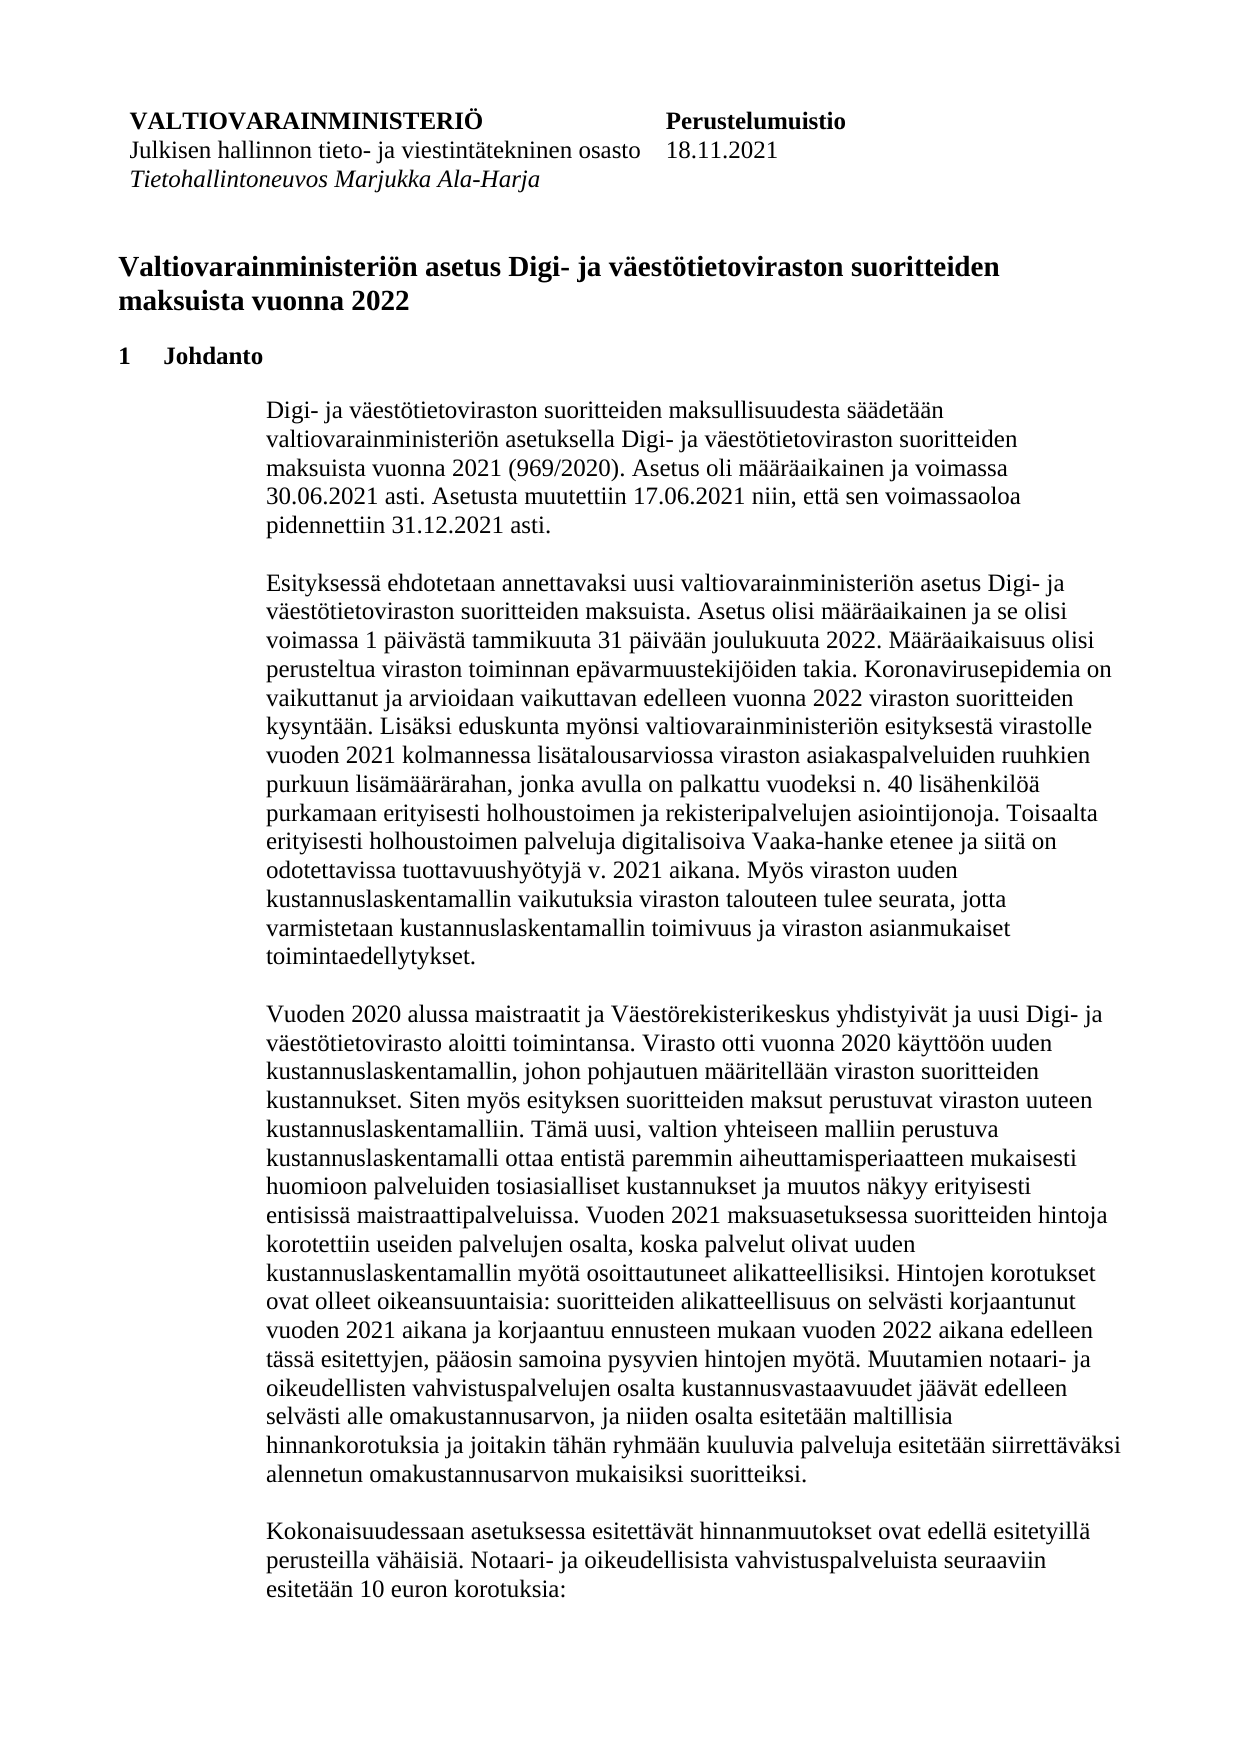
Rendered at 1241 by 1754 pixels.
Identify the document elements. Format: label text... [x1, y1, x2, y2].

text Valtiovarainministeriön asetus Digi- ja väestötietoviraston suoritteiden maksuista vuonna 2022 [118, 249, 1122, 316]
text Kokonaisuudessaan asetuksessa esitettävät hinnanmuutokset ovat edellä esitetyillä perusteilla vähäisiä. Notaari- ja oikeudellisista vahvistuspalveluista seuraaviin esitetään 10 euron korotuksia: [266, 1516, 1122, 1603]
text Vuoden 2020 alussa maistraatit ja Väestörekisterikeskus yhdistyivät ja uusi Digi- ja väestötietovirasto aloitti toimintansa. Virasto otti vuonna 2020 käyttöön uuden kustannuslaskentamallin, johon pohjautuen määritellään viraston suoritteiden kustannukset. Siten myös esityksen suoritteiden maksut perustuvat viraston uuteen kustannuslaskentamalliin. Tämä uusi, valtion yhteiseen malliin perustuva kustannuslaskentamalli ottaa entistä paremmin aiheuttamisperiaatteen mukaisesti huomioon palveluiden tosiasialliset kustannukset ja muutos näkyy erityisesti entisissä maistraattipalveluissa. Vuoden 2021 maksuasetuksessa suoritteiden hintoja korotettiin useiden palvelujen osalta, koska palvelut olivat uuden kustannuslaskentamallin myötä osoittautuneet alikatteellisiksi. Hintojen korotukset ovat olleet oikeansuuntaisia: suoritteiden alikatteellisuus on selvästi korjaantunut vuoden 2021 aikana ja korjaantuu ennusteen mukaan vuoden 2022 aikana edelleen tässä esitettyjen, pääosin samoina pysyvien hintojen myötä. Muutamien notaari- ja oikeudellisten vahvistuspalvelujen osalta kustannusvastaavuudet jäävät edelleen selvästi alle omakustannusarvon, ja niiden osalta esitetään maltillisia hinnankorotuksia ja joitakin tähän ryhmään kuuluvia palveluja esitetään siirrettäväksi alennetun omakustannusarvon mukaisiksi suoritteiksi. [266, 999, 1122, 1488]
text Digi- ja väestötietoviraston suoritteiden maksullisuudesta säädetään valtiovarainministeriön asetuksella Digi- ja väestötietoviraston suoritteiden maksuista vuonna 2021 (969/2020). Asetus oli määräaikainen ja voimassa 30.06.2021 asti. Asetusta muutettiin 17.06.2021 niin, että sen voimassaoloa pidennettiin 31.12.2021 asti. [266, 395, 1122, 539]
list Johdanto [118, 341, 1122, 370]
text Esityksessä ehdotetaan annettavaksi uusi valtiovarainministeriön asetus Digi- ja väestötietoviraston suoritteiden maksuista. Asetus olisi määräaikainen ja se olisi voimassa 1 päivästä tammikuuta 31 päivään joulukuuta 2022. Määräaikaisuus olisi perusteltua viraston toiminnan epävarmuustekijöiden takia. Koronavirusepidemia on vaikuttanut ja arvioidaan vaikuttavan edelleen vuonna 2022 viraston suoritteiden kysyntään. Lisäksi eduskunta myönsi valtiovarainministeriön esityksestä virastolle vuoden 2021 kolmannessa lisätalousarviossa viraston asiakaspalveluiden ruuhkien purkuun lisämäärärahan, jonka avulla on palkattu vuodeksi n. 40 lisähenkilöä purkamaan erityisesti holhoustoimen ja rekisteripalvelujen asiointijonoja. Toisaalta erityisesti holhoustoimen palveluja digitalisoiva Vaaka-hanke etenee ja siitä on odotettavissa tuottavuushyötyjä v. 2021 aikana. Myös viraston uuden kustannuslaskentamallin vaikutuksia viraston talouteen tulee seurata, jotta varmistetaan kustannuslaskentamallin toimivuus ja viraston asianmukaiset toimintaedellytykset. [266, 568, 1122, 970]
